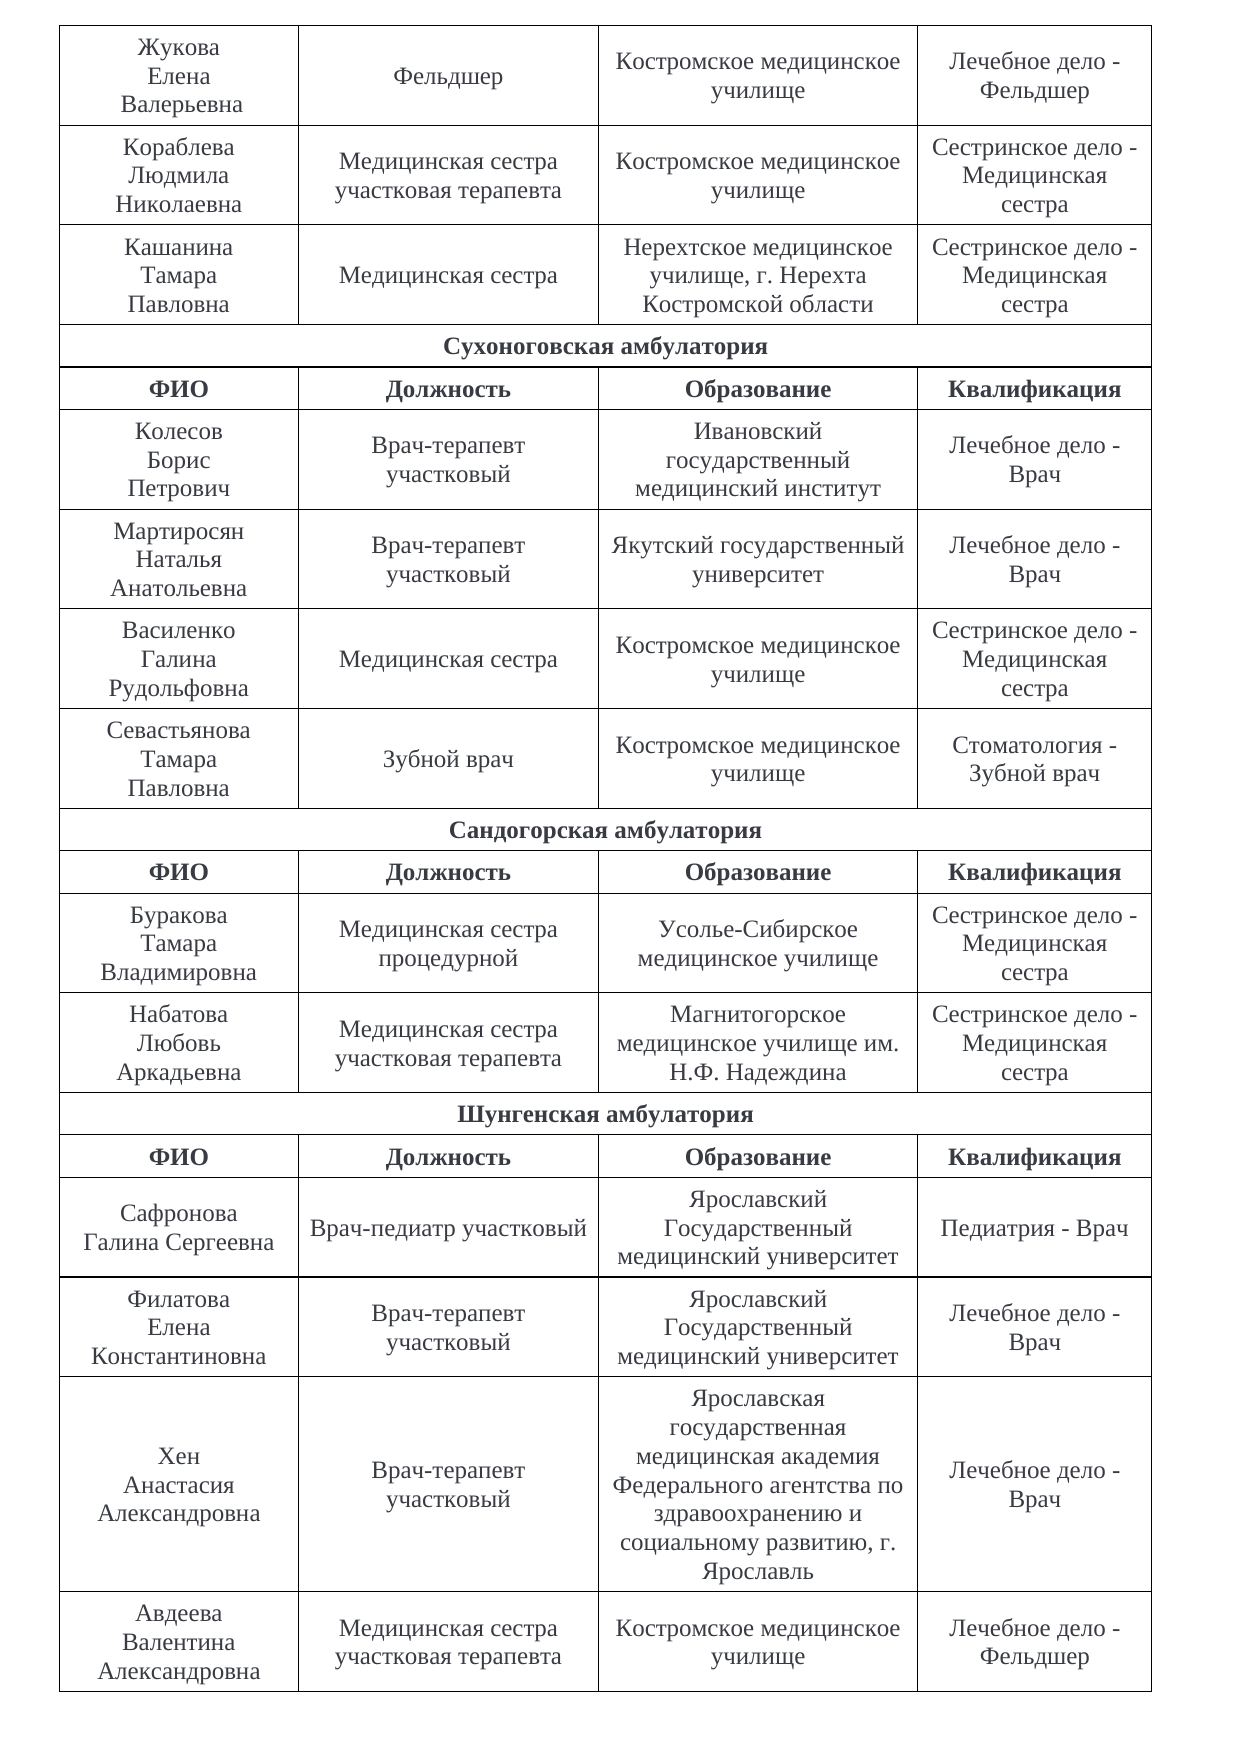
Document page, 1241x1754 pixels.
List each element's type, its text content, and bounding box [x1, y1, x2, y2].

table_cell Медицинская сестра [299, 609, 598, 708]
table_cell Медицинская сестра участковая терапевта [299, 993, 598, 1092]
table_cell Лечебное дело - Врач [918, 510, 1151, 608]
table_cell Лечебное дело - Врач [918, 1278, 1151, 1376]
table_cell Должность [299, 851, 598, 892]
table_cell Усолье-Сибирское медицинское училище [599, 894, 917, 992]
table_cell ФИО [60, 368, 298, 409]
table_cell Врач-терапевт участковый [299, 1278, 598, 1376]
table_cell Врач-педиатр участковый [299, 1178, 598, 1276]
table_cell Медицинская сестра процедурной [299, 894, 598, 992]
table_cell Врач-терапевт участковый [299, 1377, 598, 1591]
table_cell Медицинская сестра участковая терапевта [299, 126, 598, 224]
table_cell Жукова Елена Валерьевна [60, 26, 298, 124]
table_cell Севастьянова Тамара Павловна [60, 709, 298, 808]
table_cell Квалификация [918, 1135, 1151, 1177]
table_cell Образование [599, 851, 917, 892]
table_cell Сестринское дело - Медицинская сестра [918, 609, 1151, 708]
table_cell Образование [599, 1135, 917, 1177]
table_cell Костромское медицинское училище [599, 26, 917, 124]
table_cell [918, 126, 1151, 224]
table_cell Хен Анастасия Александровна [60, 1377, 298, 1591]
table_cell Кашанина Тамара Павловна [60, 225, 298, 324]
table_cell Костромское медицинское училище [599, 126, 917, 224]
table_cell ФИО [60, 1135, 298, 1177]
table_cell Сандогорская амбулатория [60, 809, 1151, 850]
table_cell Зубной врач [299, 709, 598, 808]
table_cell Филатова Елена Константиновна [60, 1278, 298, 1376]
table_cell Мартиросян Наталья Анатольевна [60, 510, 298, 608]
table_cell Лечебное дело - Фельдшер [918, 26, 1151, 124]
table_cell Сафронова Галина Сергеевна [60, 1178, 298, 1276]
table_cell Лечебное дело - Фельдшер [918, 1592, 1151, 1691]
table_cell Врач-терапевт участковый [299, 410, 598, 508]
table_cell Василенко Галина Рудольфовна [60, 609, 298, 708]
table_cell Фельдшер [299, 26, 598, 124]
table_cell Медицинская сестра [299, 225, 598, 324]
table_cell Авдеева Валентина Александровна [60, 1592, 298, 1691]
table_cell Буракова Тамара Владимировна [60, 894, 298, 992]
table_cell Набатова Любовь Аркадьевна [60, 993, 298, 1092]
table_cell Должность [299, 368, 598, 409]
table_cell Лечебное дело - Врач [918, 1377, 1151, 1591]
table_cell Квалификация [918, 368, 1151, 409]
table_cell Образование [599, 368, 917, 409]
table_cell ФИО [60, 851, 298, 892]
table_cell Лечебное дело - Врач [918, 410, 1151, 508]
table_cell Сестринское дело - Медицинская сестра [918, 894, 1151, 992]
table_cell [599, 225, 917, 324]
table_cell Колесов Борис Петрович [60, 410, 298, 508]
table_cell Педиатрия - Врач [918, 1178, 1151, 1276]
table_cell Ярославский Государственный медицинский университет [599, 1278, 917, 1376]
table_cell Ярославская государственная медицинская академия Федерального агентства по здравоохранению и социальному развитию, г. Ярославль [599, 1377, 917, 1591]
table_cell Магнитогорское медицинское училище им. Н.Ф. Надеждина [599, 993, 917, 1092]
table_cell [599, 1592, 917, 1691]
table_cell Сестринское дело - Медицинская сестра [918, 993, 1151, 1092]
table_cell Сухоноговская амбулатория [60, 325, 1151, 366]
table_cell Врач-терапевт участковый [299, 510, 598, 608]
table_cell Стоматология - Зубной врач [918, 709, 1151, 808]
table_cell Шунгенская амбулатория [60, 1093, 1151, 1134]
table_cell Сестринское дело - Медицинская сестра [918, 225, 1151, 324]
table_cell Квалификация [918, 851, 1151, 892]
table_cell Медицинская сестра участковая терапевта [299, 1592, 598, 1691]
table_cell Должность [299, 1135, 598, 1177]
table_cell Ярославский Государственный медицинский университет [599, 1178, 917, 1276]
table_cell Ивановский государственный медицинский институт [599, 410, 917, 508]
table_cell Якутский государственный университет [599, 510, 917, 608]
table_cell Кораблева Людмила Николаевна [60, 126, 298, 224]
table_cell Костромское медицинское училище [599, 609, 917, 708]
table_cell Костромское медицинское училище [599, 709, 917, 808]
